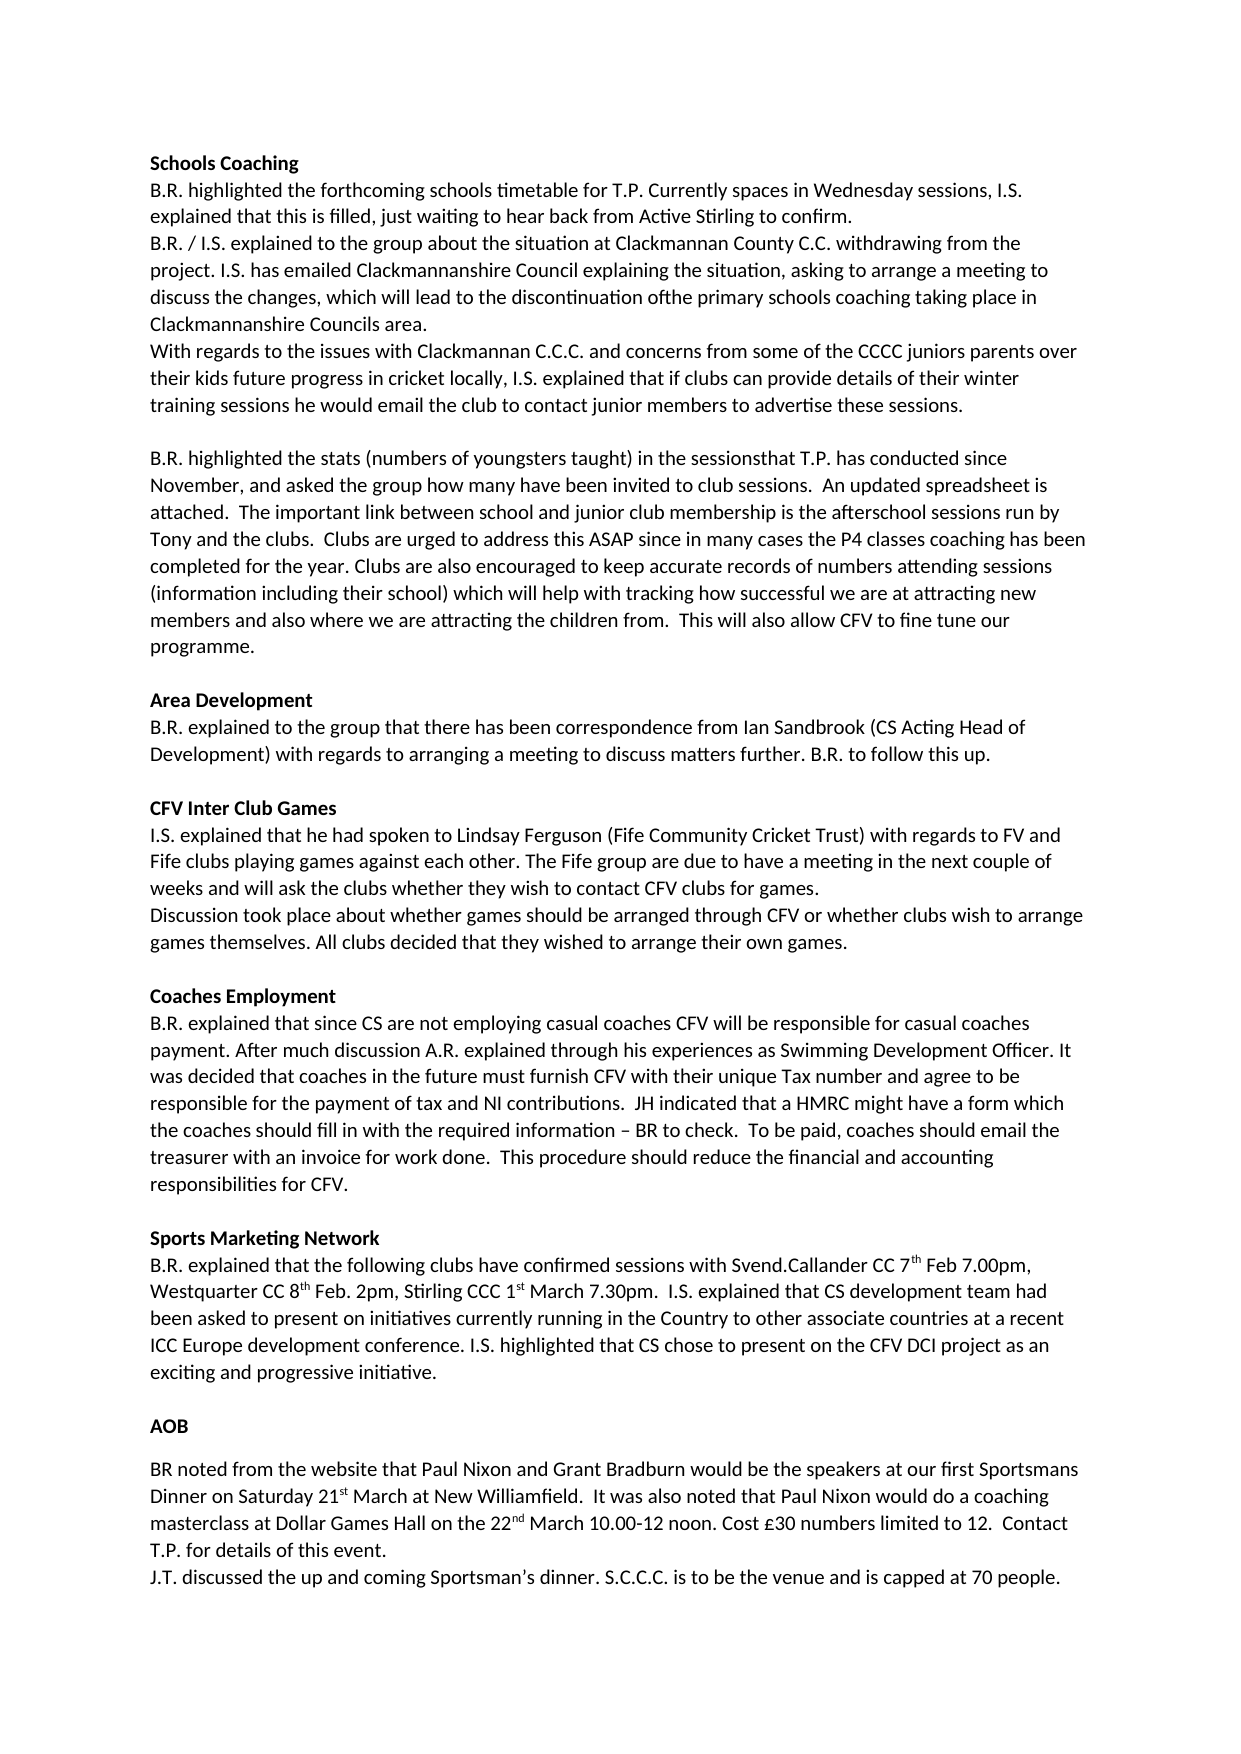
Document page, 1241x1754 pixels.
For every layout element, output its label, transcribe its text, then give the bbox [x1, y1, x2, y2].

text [150, 1457, 1090, 1589]
text Schools Coaching B.R. highlighted the forthcoming schools timetable for T.P. Currently spaces in Wednesday sessions, I.S. explained that this is filled, just waiting to hear back from Active Stirling to confirm. B.R. / I.S. explained to the group about the situation at Clackmannan County C.C. withdrawing from the project. I.S. has emailed Clackmannanshire Council explaining the situation, asking to arrange a meeting to discuss the changes, which will lead to the discontinuation ofthe primary schools coaching taking place in Clackmannanshire Councils area. With regards to the issues with Clackmannan C.C.C. and concerns from some of the CCCC juniors parents over their kids future progress in cricket locally, I.S. explained that if clubs can provide details of their winter training sessions he would email the club to contact junior members to advertise these sessions. B.R. highlighted the stats (numbers of youngsters taught) in the sessionsthat T.P. has conducted since November, and asked the group how many have been invited to club sessions. An updated spreadsheet is attached. The important link between school and junior club membership is the afterschool sessions run by Tony and the clubs. Clubs are urged to address this ASAP since in many cases the P4 classes coaching has been completed for the year. Clubs are also encouraged to keep accurate records of numbers attending sessions (information including their school) which will help with tracking how successful we are at attracting new members and also where we are attracting the children from. This will also allow CFV to fine tune our programme. Area Development B.R. explained to the group that there has been correspondence from Ian Sandbrook (CS Acting Head of Development) with regards to arranging a meeting to discuss matters further. B.R. to follow this up. CFV Inter Club Games I.S. explained that he had spoken to Lindsay Ferguson (Fife Community Cricket Trust) with regards to FV and Fife clubs playing games against each other. The Fife group are due to have a meeting in the next couple of weeks and will ask the clubs whether they wish to contact CFV clubs for games. Discussion took place about whether games should be arranged through CFV or whether clubs wish to arrange games themselves. All clubs decided that they wished to arrange their own games. Coaches Employment B.R. explained that since CS are not employing casual coaches CFV will be responsible for casual coaches payment. After much discussion A.R. explained through his experiences as Swimming Development Officer. It was decided that coaches in the future must furnish CFV with their unique Tax number and agree to be responsible for the payment of tax and NI contributions. JH indicated that a HMRC might have a form which the coaches should fill in with the required information – BR to check. To be paid, coaches should email the treasurer with an invoice for work done. This procedure should reduce the financial and accounting responsibilities for CFV. Sports Marketing Network B.R. explained that the following clubs have confirmed sessions with Svend.Callander CC 7th Feb 7.00pm, Westquarter CC 8th Feb. 2pm, Stirling CCC 1st March 7.30pm. I.S. explained that CS development team had been asked to present on initiatives currently running in the Country to other associate countries at a recent ICC Europe development conference. I.S. highlighted that CS chose to present on the CFV DCI project as an exciting and progressive initiative. AOB [150, 150, 1090, 1438]
